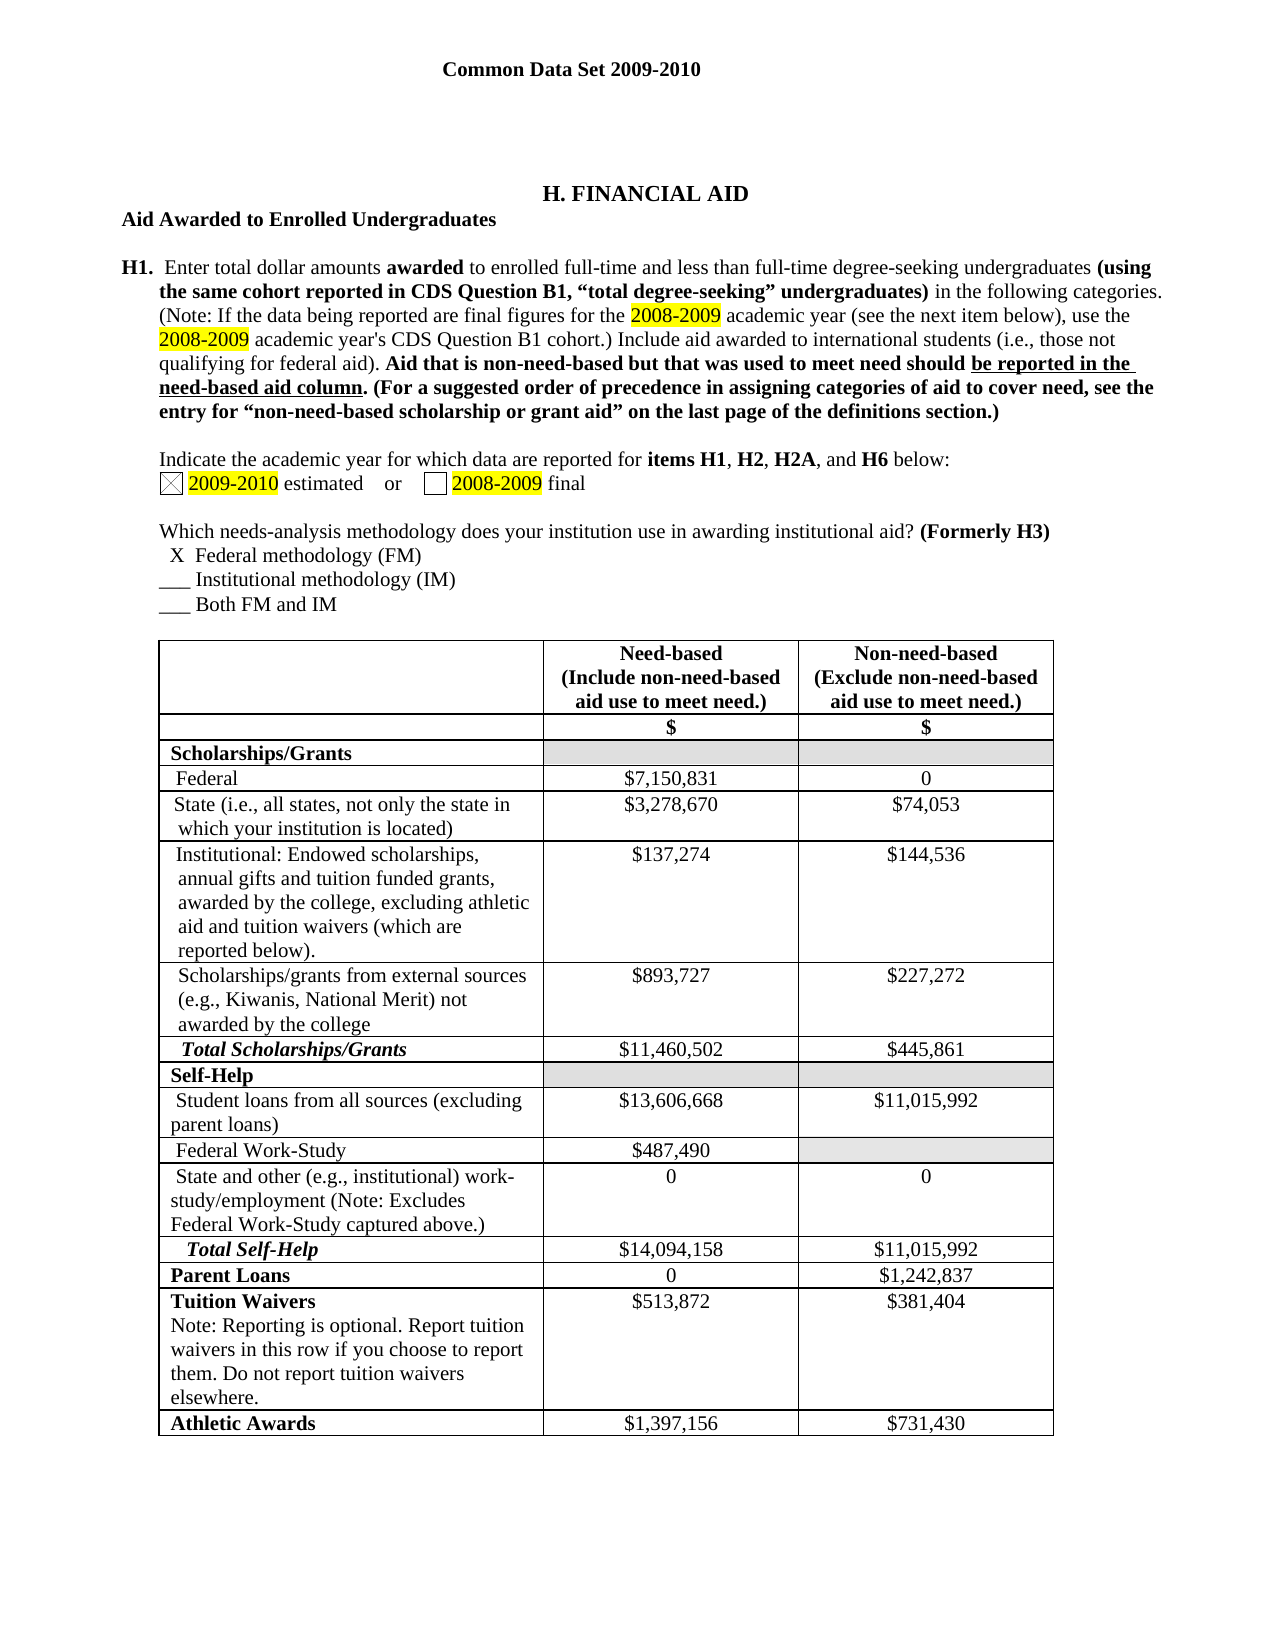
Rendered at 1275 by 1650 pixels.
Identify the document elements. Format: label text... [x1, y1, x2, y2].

table_cell $11,015,992 [799, 1237, 1053, 1261]
table_cell $1,397,156 [544, 1411, 798, 1434]
table_header [160, 641, 543, 713]
text 2009-2010 estimated or 2008-2009 final [278, 471, 452, 495]
table_cell $731,430 [799, 1411, 1053, 1434]
table_cell Scholarships/Grants [160, 741, 543, 764]
table_cell [799, 1138, 1053, 1162]
table_cell [544, 741, 798, 764]
table_cell Total Self-Help [160, 1237, 543, 1261]
table_cell $74,053 [799, 792, 1053, 840]
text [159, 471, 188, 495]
table_header Non-need-based (Exclude non-need-based aid use to meet need.) [799, 641, 1053, 713]
table_cell Self-Help [160, 1063, 543, 1087]
table_cell $11,015,992 [799, 1088, 1053, 1136]
table_cell $ [544, 715, 798, 739]
text H1. Enter total dollar amounts awarded to enrolled full-time and less than full-time degree-seeking undergraduates (using the same cohort reported in CDS Question B1, “total degree-seeking” undergraduates) in the following categories. (Note: If the data being reported are final figures for the 2008-2009 academic year (see the next item below), use the 2008-2009 academic year's CDS Question B1 cohort.) Include aid awarded to international students (i.e., those not qualifying for federal aid). Aid that is non-need-based but that was used to meet need should be reported in the need-based aid column. (For a suggested order of precedence in assigning categories of aid to cover need, see the entry for “non-need-based scholarship or grant aid” on the last page of the definitions section.) [121, 254, 1170, 423]
table_cell [799, 741, 1053, 764]
table_cell [544, 1063, 798, 1087]
table_cell $445,861 [799, 1037, 1053, 1061]
table_cell Total Scholarships/Grants [160, 1037, 543, 1061]
table_cell $893,727 [544, 963, 798, 1036]
table_cell Athletic Awards [160, 1411, 543, 1434]
table_cell $487,490 [544, 1138, 798, 1162]
table_cell Parent Loans [160, 1263, 543, 1287]
table_cell 0 [799, 1164, 1053, 1236]
text ___ Both FM and IM [159, 591, 1170, 616]
table_cell [799, 1063, 1053, 1087]
table_cell $381,404 [799, 1289, 1053, 1409]
table_cell Institutional: Endowed scholarships, annual gifts and tuition funded grants, awarded by the college, excluding athletic aid and tuition waivers (which are reported below). [160, 842, 543, 962]
table_cell $13,606,668 [544, 1088, 798, 1136]
text Indicate the academic year for which data are reported for items H1, H2, H2A, and H6 below: [159, 447, 1170, 471]
table_cell $137,274 [544, 842, 798, 962]
table_cell 0 [799, 766, 1053, 790]
table_cell $ [799, 715, 1053, 739]
table_cell Federal Work-Study [160, 1138, 543, 1162]
table_cell Student loans from all sources (excluding parent loans) [160, 1088, 543, 1136]
table_cell $3,278,670 [544, 792, 798, 840]
table_cell State and other (e.g., institutional) work-study/employment (Note: Excludes Federal Work-Study captured above.) [160, 1164, 543, 1236]
table_cell $513,872 [544, 1289, 798, 1409]
table_cell $11,460,502 [544, 1037, 798, 1061]
table_cell 0 [544, 1263, 798, 1287]
text ___ Institutional methodology (IM) [159, 567, 1170, 591]
text Which needs-analysis methodology does your institution use in awarding institutional aid? (Formerly H3) [121, 519, 1170, 543]
table_cell 0 [544, 1164, 798, 1236]
table_cell Scholarships/grants from external sources (e.g., Kiwanis, National Merit) not awarded by the college [160, 963, 543, 1036]
text H. FINANCIAL AID [121, 180, 1170, 206]
table_cell $7,150,831 [544, 766, 798, 790]
table_cell Federal [160, 766, 543, 790]
text X Federal methodology (FM) [159, 543, 1170, 567]
table_header Need-based (Include non-need-based aid use to meet need.) [544, 641, 798, 713]
table_cell $14,094,158 [544, 1237, 798, 1261]
table_cell Tuition Waivers Note: Reporting is optional. Report tuition waivers in this row if you choose to report them. Do not report tuition waivers elsewhere. [160, 1289, 543, 1409]
text 2009-2010 estimated or 2008-2009 final [542, 471, 1170, 495]
table_cell [160, 715, 543, 739]
text Aid Awarded to Enrolled Undergraduates [121, 206, 1170, 231]
table_cell $227,272 [799, 963, 1053, 1036]
table_cell State (i.e., all states, not only the state in which your institution is located) [160, 792, 543, 840]
table_cell $1,242,837 [799, 1263, 1053, 1287]
table_cell $144,536 [799, 842, 1053, 962]
